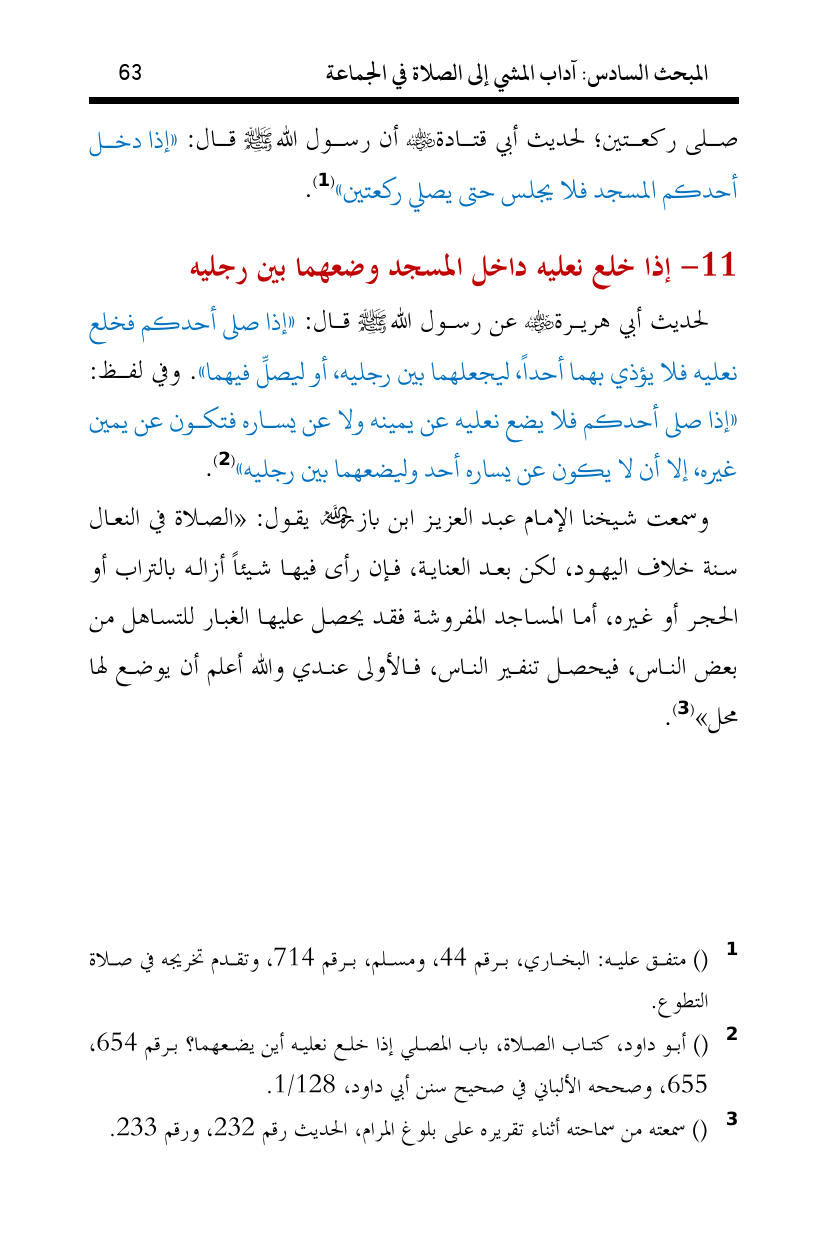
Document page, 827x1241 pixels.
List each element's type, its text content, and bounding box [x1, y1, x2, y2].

text لحديث أبي هريرةس عن رسول الله ج قال: «إذا صلى أحدكم فخلع نعليه فلا يؤذي بهما أحداً، ليجعلهما بين رجليه، أو ليصلِّ فيهما». وفي لفظ: «إذا صلى أحدكم فلا يضع نعليه عن يمينه ولا عن يساره فتكون عن يمين غيره، إلا أن لا يكون عن يساره أحد وليضعهما بين رجليه»(). [89, 297, 738, 494]
text فإن كان المؤذن قد أذن بعد دخول الوقت صلى الراتبة إن كان للصلاة راتبة، فإن لم يكن لها راتبة قبلها فسنة ما بين الأذانين؛ لأن بين كل أذانين صلاة، وتجزئ عن تحية المسجد، فإن دخل المسجد قبل دخول وقت الصلاة صلى ركعتين؛ لحديث أبي قتادةس أن رسول الله ج قال: «إذا دخل أحدكم المسجد فلا يجلس حتى يصلي ركعتين»(). [89, 115, 738, 215]
text 11- إذا خلع نعليه داخل المسجد وضعهما بين رجليه [89, 240, 738, 297]
text وسمعت شيخنا الإمام عبد العزيز ابن باز/ يقول: «الصلاة في النعال سنة خلاف اليهود، لكن بعد العناية، فإن رأى فيها شيئاً أزاله بالتراب أو الحجر أو غيره، أما المساجد المفروشة فقد يحصل عليها الغبار للتساهل من بعض الناس، فيحصل تنفير الناس، فالأولى عندي والله أعلم أن يوضع لها محل»(). [89, 494, 738, 743]
